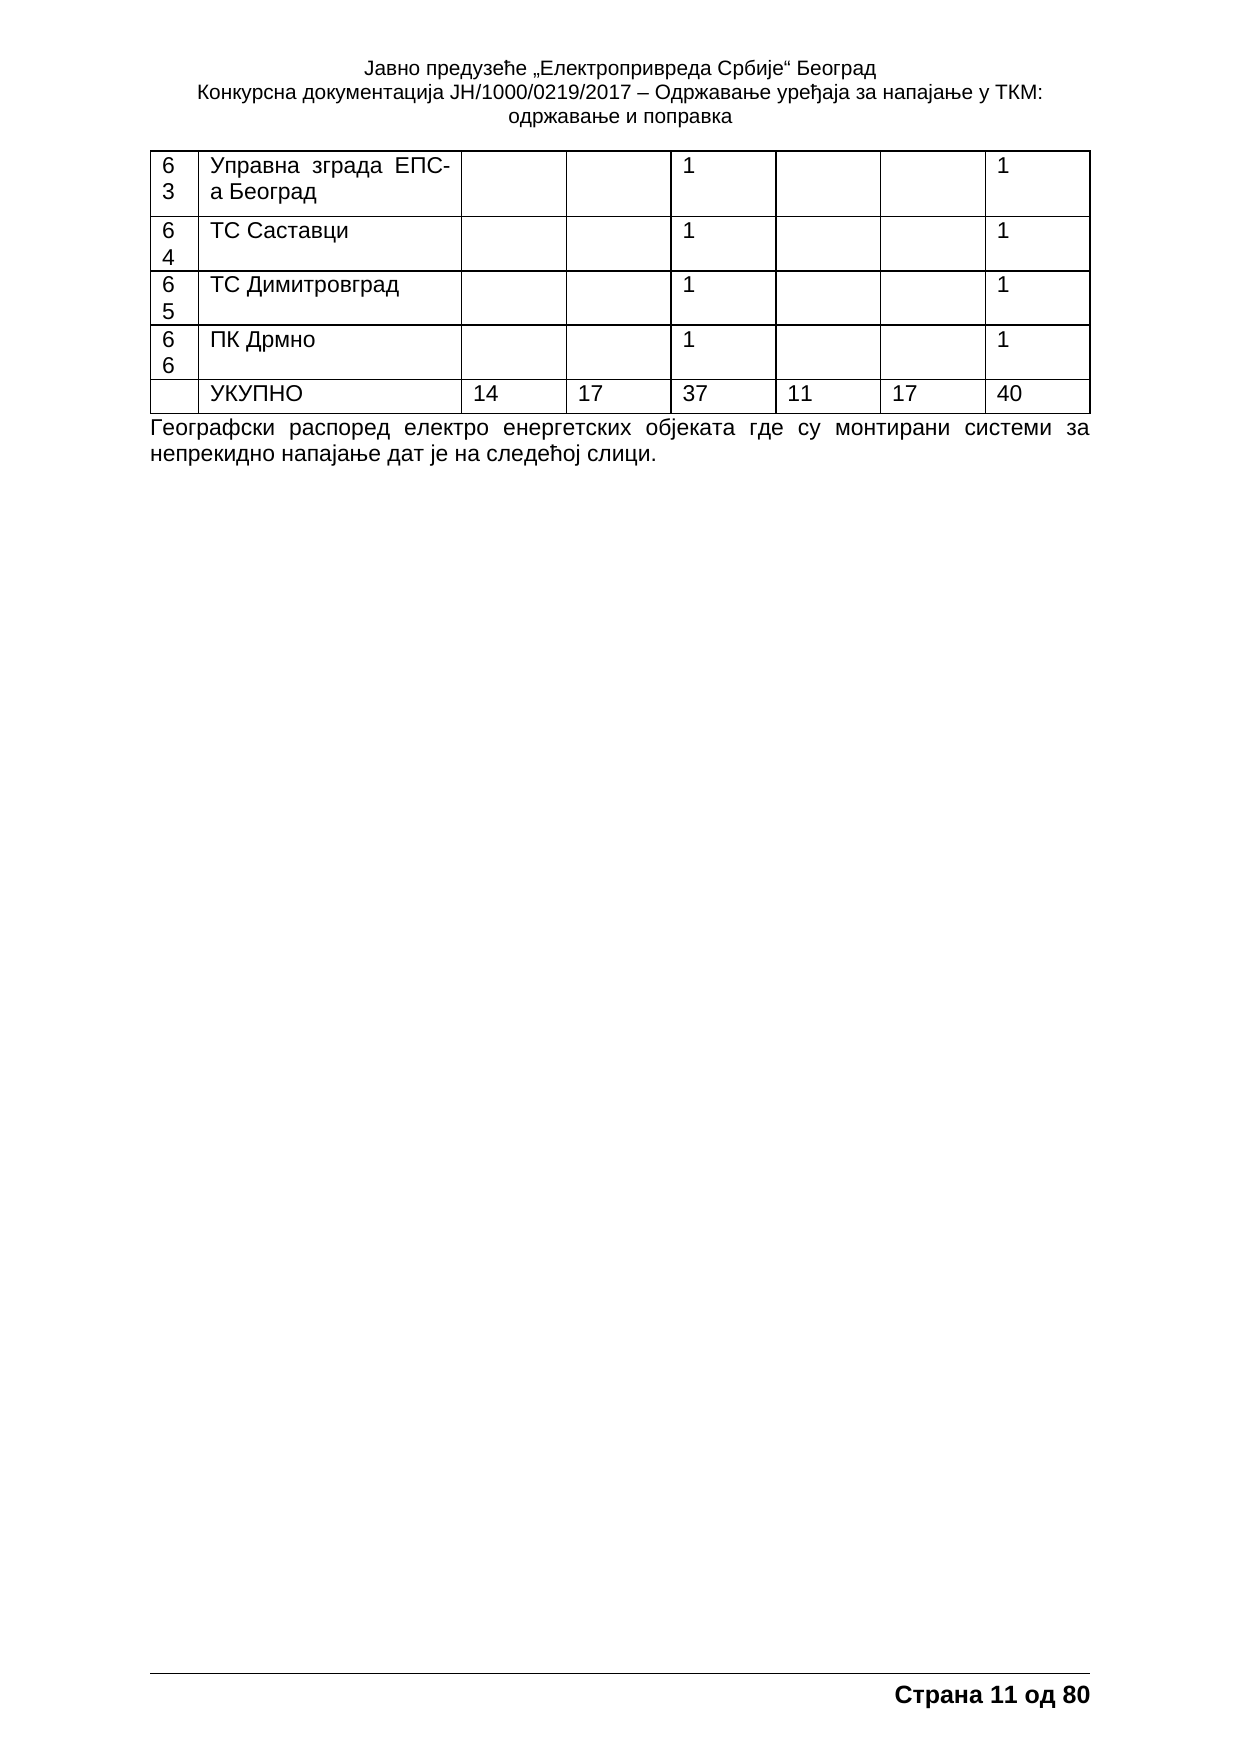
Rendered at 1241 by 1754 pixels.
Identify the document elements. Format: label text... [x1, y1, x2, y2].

table_cell 1 [986, 272, 1089, 324]
table_cell 63 [151, 152, 198, 216]
table_cell [567, 272, 670, 324]
table_cell [462, 152, 566, 216]
table_cell 1 [986, 326, 1089, 378]
table_cell [777, 272, 880, 324]
table_cell [881, 326, 985, 378]
table_cell ТС Саставци [199, 217, 461, 270]
table_cell [151, 380, 198, 413]
table_cell 1 [986, 217, 1089, 270]
table_cell [462, 217, 566, 270]
table_cell 1 [672, 152, 775, 216]
table_cell [567, 152, 670, 216]
table_cell [881, 152, 985, 216]
table_cell 1 [672, 326, 775, 378]
table_cell [777, 217, 880, 270]
text Географски распоред електро енергетских објеката где су монтирани системи за непрекидно напајање дат је на следећој слици. [150, 414, 1090, 467]
table_cell 14 [462, 380, 566, 413]
table_cell 64 [151, 217, 198, 270]
table_cell [881, 217, 985, 270]
table_cell 17 [567, 380, 670, 413]
table_cell 17 [881, 380, 985, 413]
table_cell [777, 326, 880, 378]
table_cell [777, 152, 880, 216]
table_cell 66 [151, 326, 198, 378]
table_cell [462, 326, 566, 378]
table_cell 1 [672, 272, 775, 324]
table_cell 65 [151, 272, 198, 324]
table_cell [567, 217, 670, 270]
table_cell ПК Дрмно [199, 326, 461, 378]
table_cell 11 [777, 380, 880, 413]
table_cell [462, 272, 566, 324]
table_cell [881, 272, 985, 324]
table_cell 1 [986, 152, 1089, 216]
table_cell [567, 326, 670, 378]
table_cell ТС Димитровград [199, 272, 461, 324]
table_cell Управна зграда ЕПС-а Београд [199, 152, 461, 216]
table_cell 40 [986, 380, 1089, 413]
table_cell 37 [672, 380, 775, 413]
table_cell 1 [672, 217, 775, 270]
table_cell УКУПНО [199, 380, 461, 413]
